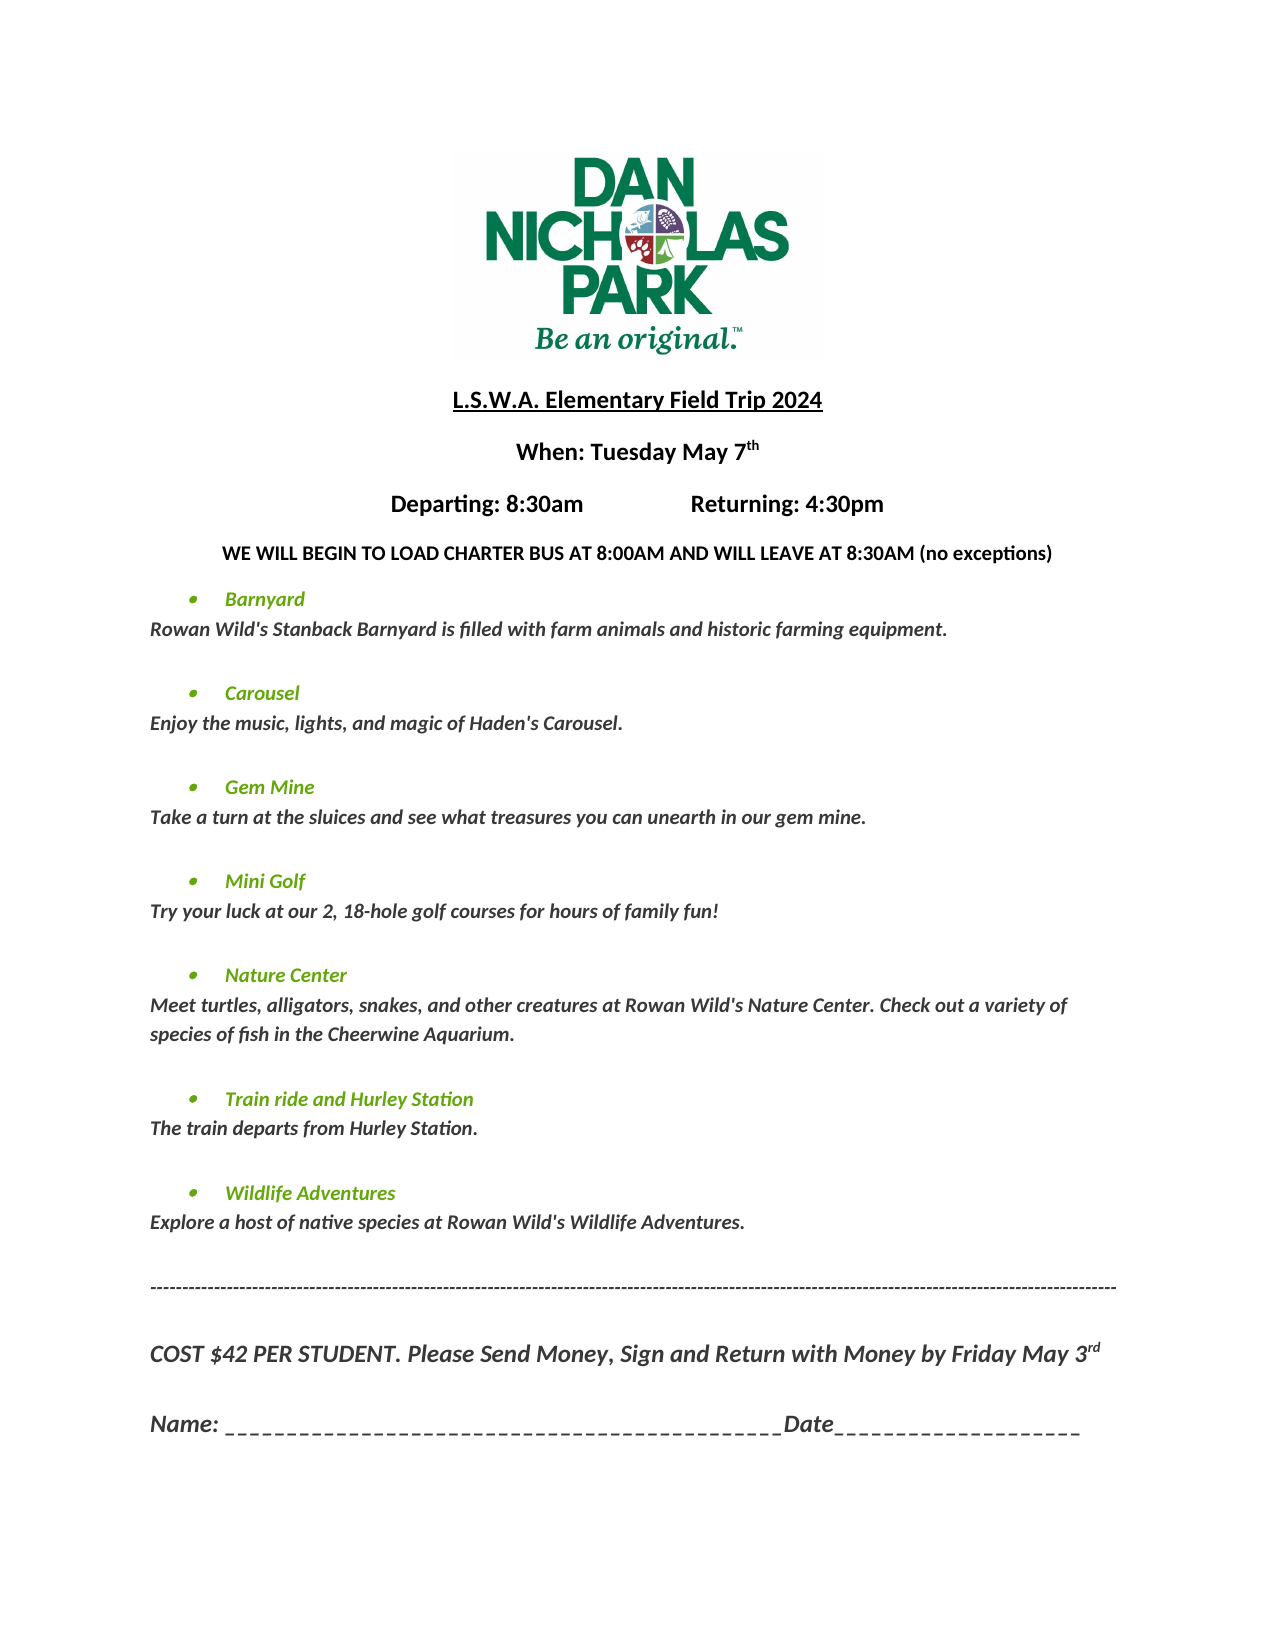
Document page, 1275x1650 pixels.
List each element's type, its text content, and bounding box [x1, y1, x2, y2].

text The train departs from Hurley Station. [150, 1115, 1125, 1141]
text COST $42 PER STUDENT. Please Send Money, Sign and Return with Money by Friday May 3rd [150, 1338, 1125, 1369]
subtitle Barnyard [187, 587, 1125, 612]
subtitle Nature Center [187, 962, 1125, 988]
subtitle Mini Golf [187, 868, 1125, 894]
subtitle Wildlife Adventures [187, 1180, 1125, 1205]
text Departing: 8:30am Returning: 4:30pm [150, 488, 1125, 518]
subtitle Train ride and Hurley Station [187, 1086, 1125, 1111]
subtitle Gem Mine [187, 774, 1125, 800]
text Name: _____________________________________________Date____________________ [150, 1409, 1125, 1439]
text Meet turtles, alligators, snakes, and other creatures at Rowan Wild's Nature Center. Check out a variety of species of fish in the Cheerwine Aquarium. [150, 992, 1125, 1047]
text When: Tuesday May 7th [150, 436, 1125, 466]
text WE WILL BEGIN TO LOAD CHARTER BUS AT 8:00AM AND WILL LEAVE AT 8:30AM (no exceptions) [150, 541, 1125, 566]
text Enjoy the music, lights, and magic of Haden's Carousel. [150, 710, 1125, 736]
text Explore a host of native species at Rowan Wild's Wildlife Adventures. [150, 1209, 1125, 1235]
text -------------------------------------------------------------------------------------------------------------------------------------------------------- [150, 1274, 1125, 1299]
text Rowan Wild's Stanback Barnyard is filled with farm animals and historic farming equipment. [150, 616, 1125, 642]
text Take a turn at the sluices and see what treasures you can unearth in our gem mine. [150, 804, 1125, 829]
text Try your luck at our 2, 18-hole golf courses for hours of family fun! [150, 898, 1125, 923]
subtitle Carousel [187, 681, 1125, 706]
text L.S.W.A. Elementary Field Trip 2024 [150, 384, 1125, 414]
